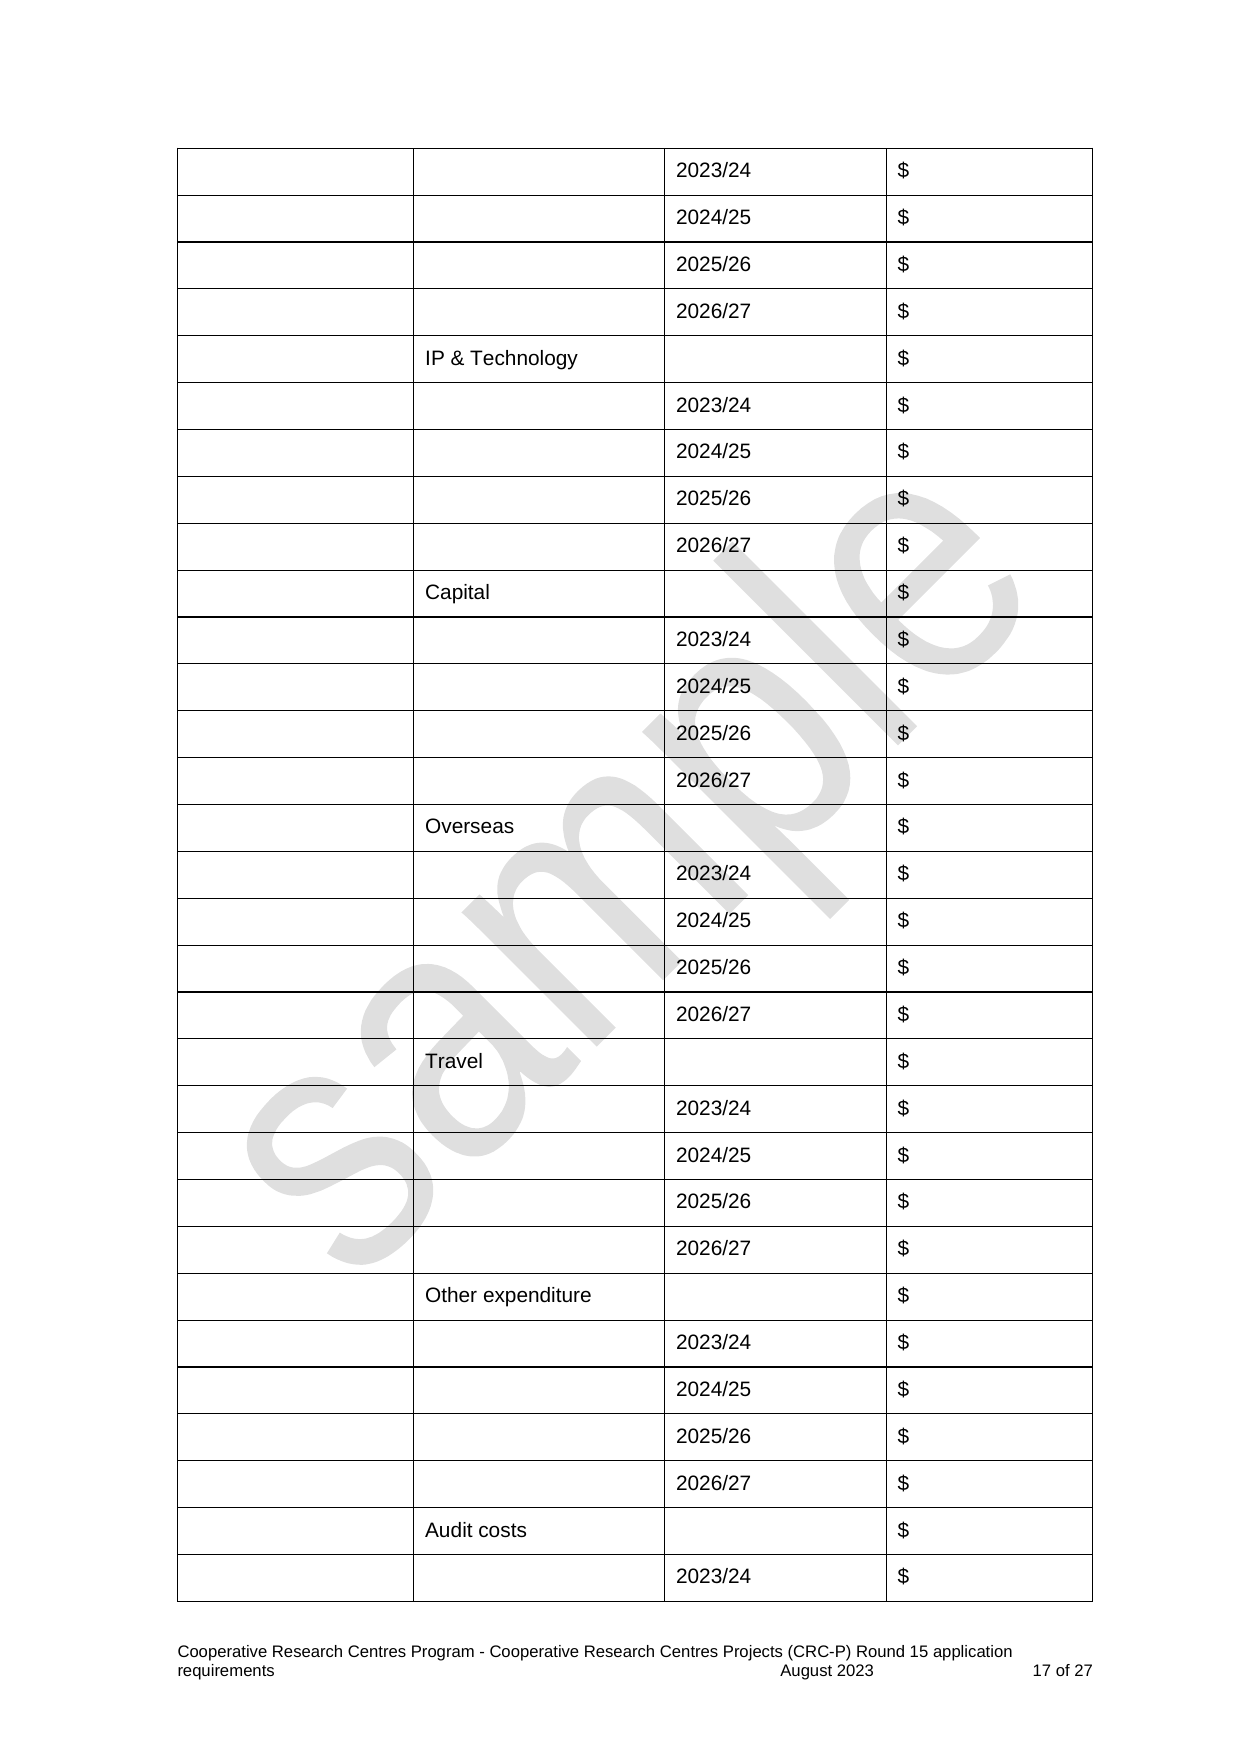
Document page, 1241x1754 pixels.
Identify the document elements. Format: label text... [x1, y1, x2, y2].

table_cell [178, 1555, 413, 1601]
table_cell [178, 571, 413, 616]
table_cell $ [887, 1039, 1092, 1085]
table_cell Travel [414, 1039, 664, 1085]
table_cell $ [887, 477, 1092, 523]
table_cell [178, 477, 413, 523]
table_cell 2023/24 [665, 149, 886, 194]
table_cell $ [887, 1086, 1092, 1132]
table_cell 2023/24 [665, 383, 886, 429]
table_cell [178, 805, 413, 851]
table_cell [178, 196, 413, 241]
table_cell $ [887, 149, 1092, 194]
table_cell Audit costs [414, 1508, 664, 1554]
table_cell [178, 664, 413, 710]
table_cell 2024/25 [665, 1368, 886, 1413]
table_cell 2024/25 [665, 1133, 886, 1179]
table_cell IP & Technology [414, 336, 664, 382]
table_cell 2025/26 [665, 711, 886, 757]
table_cell [414, 1368, 664, 1413]
table_cell $ [887, 571, 1092, 616]
table_cell $ [887, 243, 1092, 288]
table_cell 2025/26 [665, 477, 886, 523]
table_cell 2024/25 [665, 196, 886, 241]
table_cell $ [887, 1461, 1092, 1507]
table_cell $ [887, 1414, 1092, 1460]
table_cell $ [887, 1274, 1092, 1319]
table_cell [178, 618, 413, 663]
table_cell [414, 524, 664, 569]
table_cell Other expenditure [414, 1274, 664, 1319]
table_cell [414, 1227, 664, 1273]
table_cell [178, 289, 413, 335]
table_cell 2026/27 [665, 289, 886, 335]
table_cell [178, 1508, 413, 1554]
table_cell [414, 618, 664, 663]
table_cell [414, 289, 664, 335]
table_cell 2025/26 [665, 243, 886, 288]
table_cell $ [887, 993, 1092, 1038]
table_cell [414, 1086, 664, 1132]
table_cell $ [887, 289, 1092, 335]
table_cell 2023/24 [665, 1321, 886, 1366]
table_cell [178, 1180, 413, 1226]
table_cell 2024/25 [665, 430, 886, 476]
table_cell [178, 993, 413, 1038]
table_cell 2023/24 [665, 618, 886, 663]
table_cell [178, 1368, 413, 1413]
table_cell [178, 1133, 413, 1179]
table_cell [178, 336, 413, 382]
table_cell $ [887, 946, 1092, 991]
table_cell [414, 946, 664, 991]
table_cell Capital [414, 571, 664, 616]
table_cell [178, 1039, 413, 1085]
table_cell 2023/24 [665, 1086, 886, 1132]
table_cell [178, 1227, 413, 1273]
table_cell [414, 243, 664, 288]
table_cell [178, 946, 413, 991]
table_cell 2026/27 [665, 1227, 886, 1273]
table_cell [414, 1414, 664, 1460]
table_cell [665, 1508, 886, 1554]
table_cell $ [887, 1227, 1092, 1273]
table_cell [414, 758, 664, 804]
table_cell $ [887, 758, 1092, 804]
table_cell 2025/26 [665, 946, 886, 991]
table_cell $ [887, 711, 1092, 757]
table_cell 2026/27 [665, 758, 886, 804]
table_cell 2024/25 [665, 899, 886, 944]
table_cell 2026/27 [665, 524, 886, 569]
table_cell [178, 711, 413, 757]
table_cell [414, 852, 664, 898]
table_cell [414, 664, 664, 710]
table_cell $ [887, 524, 1092, 569]
table_cell Overseas [414, 805, 664, 851]
table_cell [178, 524, 413, 569]
table_cell [178, 430, 413, 476]
table_cell [178, 1274, 413, 1319]
table_cell [665, 571, 886, 616]
table_cell [178, 149, 413, 194]
table_cell [414, 711, 664, 757]
table_cell $ [887, 1180, 1092, 1226]
table_cell [178, 1414, 413, 1460]
table_cell [414, 1461, 664, 1507]
table_cell [414, 1133, 664, 1179]
table_cell 2025/26 [665, 1414, 886, 1460]
table_cell [414, 899, 664, 944]
table_cell 2026/27 [665, 993, 886, 1038]
table_cell [178, 1321, 413, 1366]
table_cell $ [887, 1508, 1092, 1554]
table_cell $ [887, 618, 1092, 663]
table_cell 2023/24 [665, 852, 886, 898]
table_cell $ [887, 1321, 1092, 1366]
table_cell [178, 852, 413, 898]
table_cell $ [887, 1368, 1092, 1413]
table_cell [414, 149, 664, 194]
table_cell [414, 993, 664, 1038]
table_cell $ [887, 383, 1092, 429]
table_cell [414, 196, 664, 241]
table_cell [178, 1461, 413, 1507]
table_cell $ [887, 430, 1092, 476]
table_cell $ [887, 664, 1092, 710]
table_cell [414, 477, 664, 523]
table_cell [178, 383, 413, 429]
table_cell $ [887, 1555, 1092, 1601]
table_cell [178, 899, 413, 944]
table_cell [178, 243, 413, 288]
table_cell 2025/26 [665, 1180, 886, 1226]
table_cell $ [887, 852, 1092, 898]
table_cell [414, 430, 664, 476]
table_cell [414, 1321, 664, 1366]
table_cell [414, 1555, 664, 1601]
table_cell $ [887, 899, 1092, 944]
table_cell [414, 1180, 664, 1226]
table_cell [414, 383, 664, 429]
table_cell $ [887, 336, 1092, 382]
table_cell [665, 1039, 886, 1085]
table_cell $ [887, 805, 1092, 851]
table_cell [665, 805, 886, 851]
table_cell $ [887, 1133, 1092, 1179]
table_cell [178, 758, 413, 804]
table_cell 2023/24 [665, 1555, 886, 1601]
table_cell [178, 1086, 413, 1132]
table_cell $ [887, 196, 1092, 241]
table_cell [665, 336, 886, 382]
table_cell [665, 1274, 886, 1319]
table_cell 2026/27 [665, 1461, 886, 1507]
table_cell 2024/25 [665, 664, 886, 710]
